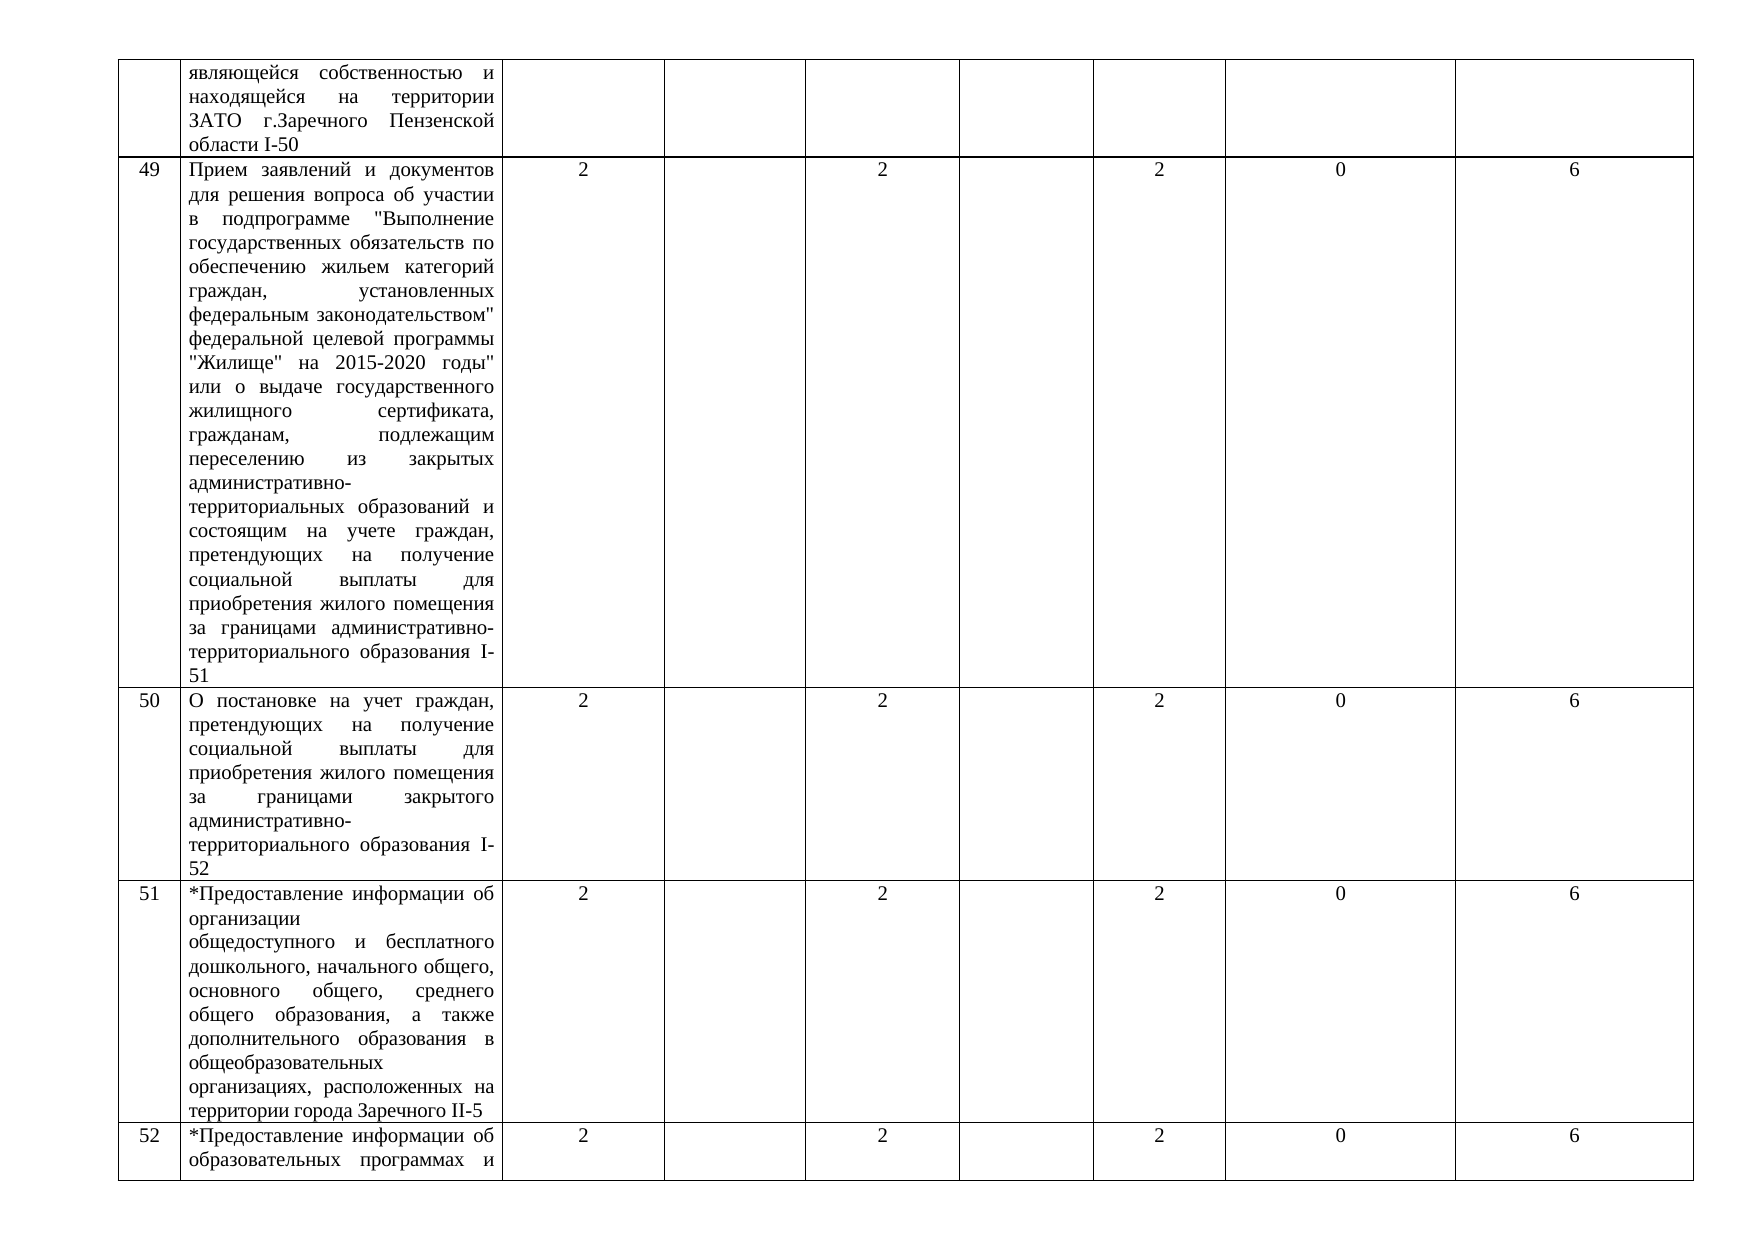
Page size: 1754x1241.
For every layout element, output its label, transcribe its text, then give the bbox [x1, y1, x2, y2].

table_cell 0 [1226, 158, 1455, 687]
table_cell [960, 688, 1093, 880]
table_cell 6 [1456, 688, 1693, 880]
table_cell 2 [503, 688, 664, 880]
table_cell 0 [1226, 688, 1455, 880]
table_cell [960, 881, 1093, 1122]
table_cell [665, 158, 805, 687]
table_cell 2 [503, 881, 664, 1122]
table_cell 52 [119, 1123, 180, 1180]
table_cell [665, 688, 805, 880]
table_cell [665, 1123, 805, 1180]
table_cell [665, 881, 805, 1122]
table_cell 2 [503, 60, 664, 156]
table_cell О постановке на учет граждан, претендующих на получение социальной выплаты для приобретения жилого помещения за границами закрытого административно-территориального образования I-52 [181, 688, 502, 880]
table_cell 2 [1094, 688, 1225, 880]
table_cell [181, 60, 502, 156]
table_cell [960, 1123, 1093, 1180]
table_cell 0 [1226, 60, 1455, 156]
table_cell 2 [1094, 60, 1225, 156]
table_cell [960, 60, 1093, 156]
table_cell [665, 60, 805, 156]
table_cell 6 [1456, 881, 1693, 1122]
table_cell 2 [1094, 1123, 1225, 1180]
table_cell 2 [503, 158, 664, 687]
table_cell 6 [1456, 1123, 1693, 1180]
table_cell 50 [119, 688, 180, 880]
table_cell 2 [806, 158, 959, 687]
table_cell 0 [1226, 881, 1455, 1122]
table_cell 6 [1456, 158, 1693, 687]
table_cell 2 [806, 60, 959, 156]
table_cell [181, 1123, 502, 1180]
table_cell *Предоставление информации об организации общедоступного и бесплатного дошкольного, начального общего, основного общего, среднего общего образования, а также дополнительного образования в общеобразовательных организациях, расположенных на территории города Заречного II-5 [181, 881, 502, 1122]
table_cell 2 [806, 688, 959, 880]
table_cell 2 [503, 1123, 664, 1180]
table_cell 2 [1094, 881, 1225, 1122]
table_cell 2 [806, 1123, 959, 1180]
table_cell 2 [806, 881, 959, 1122]
table_cell 48 [119, 60, 180, 156]
table_cell [960, 158, 1093, 687]
table_cell 51 [119, 881, 180, 1122]
table_cell 49 [119, 158, 180, 687]
table_cell 6 [1456, 60, 1693, 156]
table_cell 2 [1094, 158, 1225, 687]
table_cell 0 [1226, 1123, 1455, 1180]
table_cell Прием заявлений и документов для решения вопроса об участии в подпрограмме "Выполнение государственных обязательств по обеспечению жильем категорий граждан, установленных федеральным законодательством" федеральной целевой программы "Жилище" на 2015-2020 годы" или о выдаче государственного жилищного сертификата, гражданам, подлежащим переселению из закрытых административно-территориальных образований и состоящим на учете граждан, претендующих на получение социальной выплаты для приобретения жилого помещения за границами административно-территориального образования I-51 [181, 158, 502, 687]
